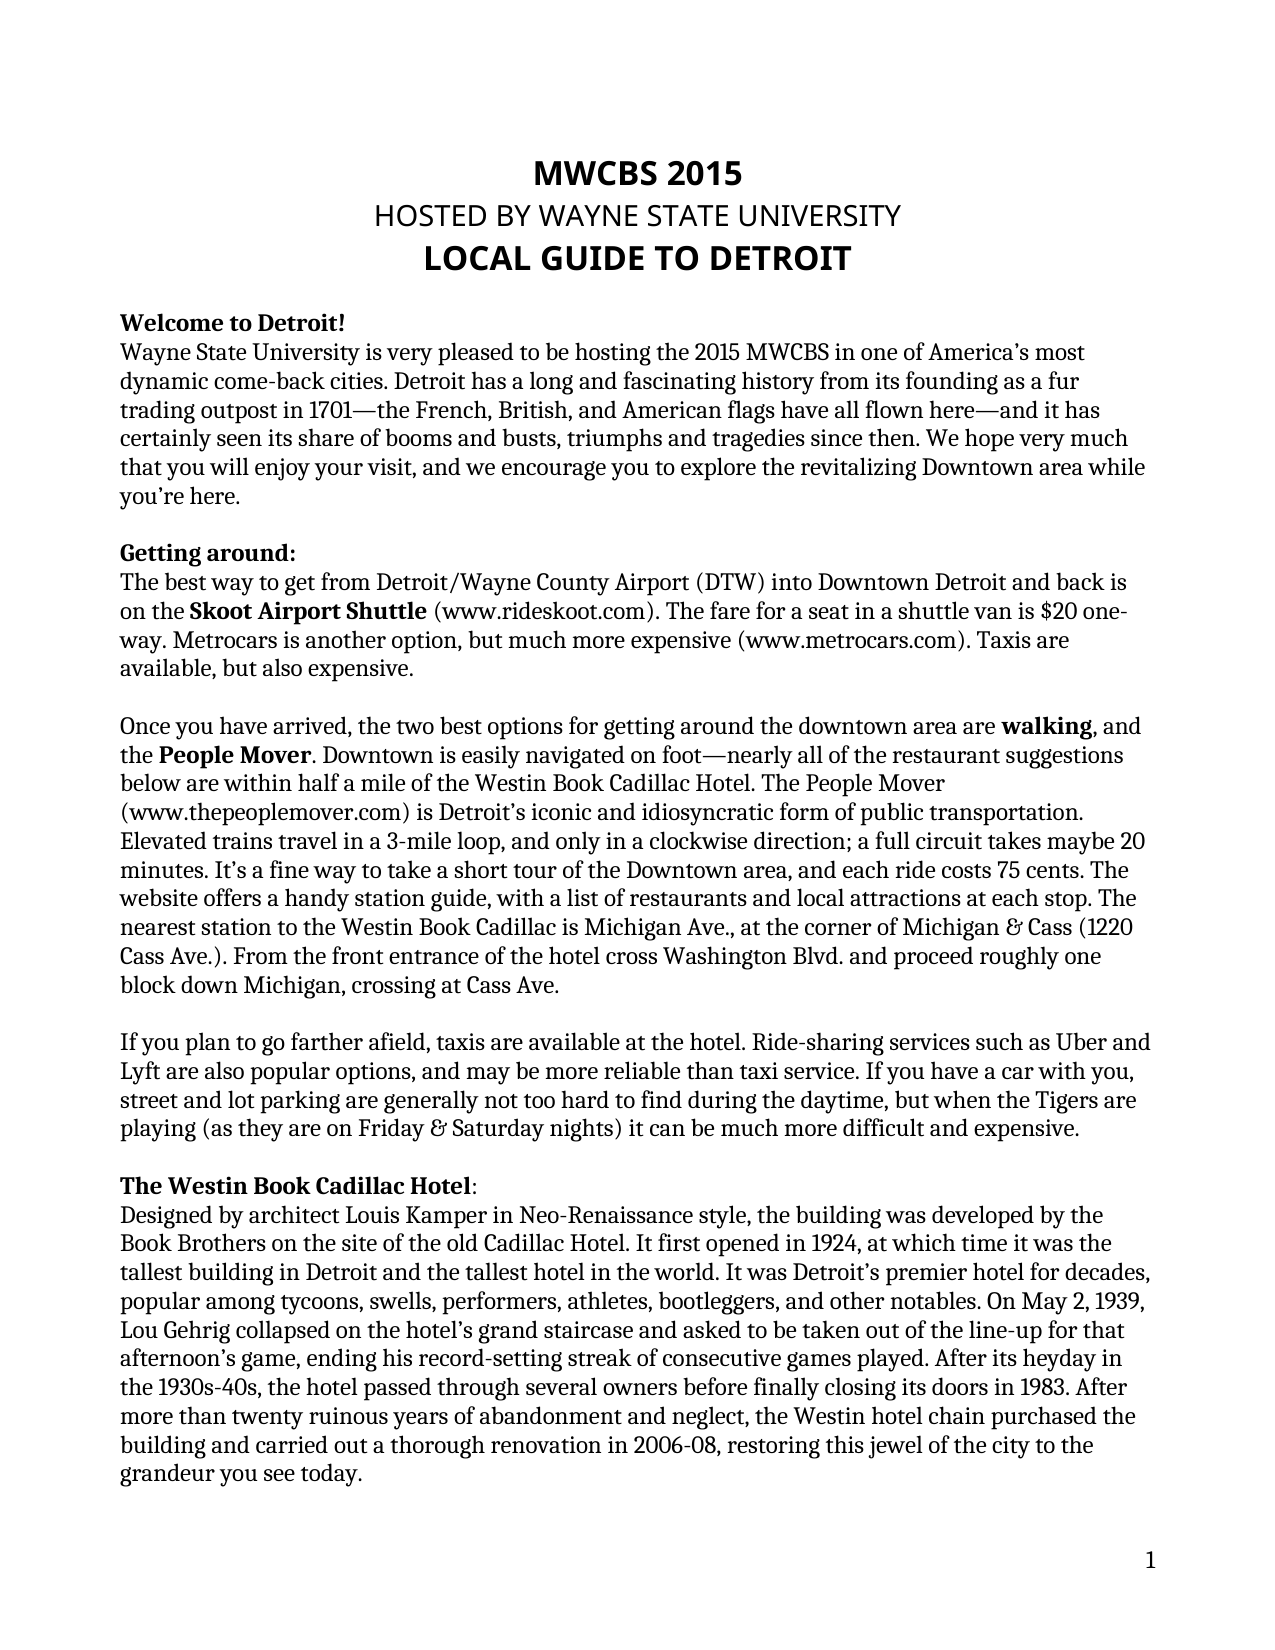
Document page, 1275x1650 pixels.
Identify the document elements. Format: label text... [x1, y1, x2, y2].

text The Westin Book Cadillac Hotel: [120, 1172, 1155, 1201]
text Once you have arrived, the two best options for getting around the downtown area are walking, and the People Mover. Downtown is easily navigated on foot—nearly all of the restaurant suggestions below are within half a mile of the Westin Book Cadillac Hotel. The People Mover (www.thepeoplemover.com) is Detroit’s iconic and idiosyncratic form of public transportation. Elevated trains travel in a 3-mile loop, and only in a clockwise direction; a full circuit takes maybe 20 minutes. It’s a fine way to take a short tour of the Downtown area, and each ride costs 75 cents. The website offers a handy station guide, with a list of restaurants and local attractions at each stop. The nearest station to the Westin Book Cadillac is Michigan Ave., at the corner of Michigan & Cass (1220 Cass Ave.). From the front entrance of the hotel cross Washington Blvd. and proceed roughly one block down Michigan, crossing at Cass Ave. [120, 712, 1155, 999]
text LOCAL GUIDE TO DETROIT [120, 235, 1155, 281]
text The best way to get from Detroit/Wayne County Airport (DTW) into Downtown Detroit and back is on the Skoot Airport Shuttle (www.rideskoot.com). The fare for a seat in a shuttle van is $20 one-way. Metrocars is another option, but much more expensive (www.metrocars.com). Taxis are available, but also expensive. [120, 568, 1155, 683]
text HOSTED BY WAYNE STATE UNIVERSITY [120, 195, 1155, 235]
text Designed by architect Louis Kamper in Neo-Renaissance style, the building was developed by the Book Brothers on the site of the old Cadillac Hotel. It first opened in 1924, at which time it was the tallest building in Detroit and the tallest hotel in the world. It was Detroit’s premier hotel for decades, popular among tycoons, swells, performers, athletes, bootleggers, and other notables. On May 2, 1939, Lou Gehrig collapsed on the hotel’s grand staircase and asked to be taken out of the line-up for that afternoon’s game, ending his record-setting streak of consecutive games played. After its heyday in the 1930s-40s, the hotel passed through several owners before finally closing its doors in 1983. After more than twenty ruinous years of abandonment and neglect, the Westin hotel chain purchased the building and carried out a thorough renovation in 2006-08, restoring this jewel of the city to the grandeur you see today. [120, 1201, 1155, 1488]
text If you plan to go farther afield, taxis are available at the hotel. Ride-sharing services such as Uber and Lyft are also popular options, and may be more reliable than taxi service. If you have a car with you, street and lot parking are generally not too hard to find during the daytime, but when the Tigers are playing (as they are on Friday & Saturday nights) it can be much more difficult and expensive. [120, 1028, 1155, 1143]
text MWCBS 2015 [120, 150, 1155, 195]
text Getting around: [120, 539, 1155, 568]
text Welcome to Detroit! [120, 309, 1155, 338]
text Wayne State University is very pleased to be hosting the 2015 MWCBS in one of America’s most dynamic come-back cities. Detroit has a long and fascinating history from its founding as a fur trading outpost in 1701—the French, British, and American flags have all flown here—and it has certainly seen its share of booms and busts, triumphs and tragedies since then. We hope very much that you will enjoy your visit, and we encourage you to explore the revitalizing Downtown area while you’re here. [120, 338, 1155, 511]
